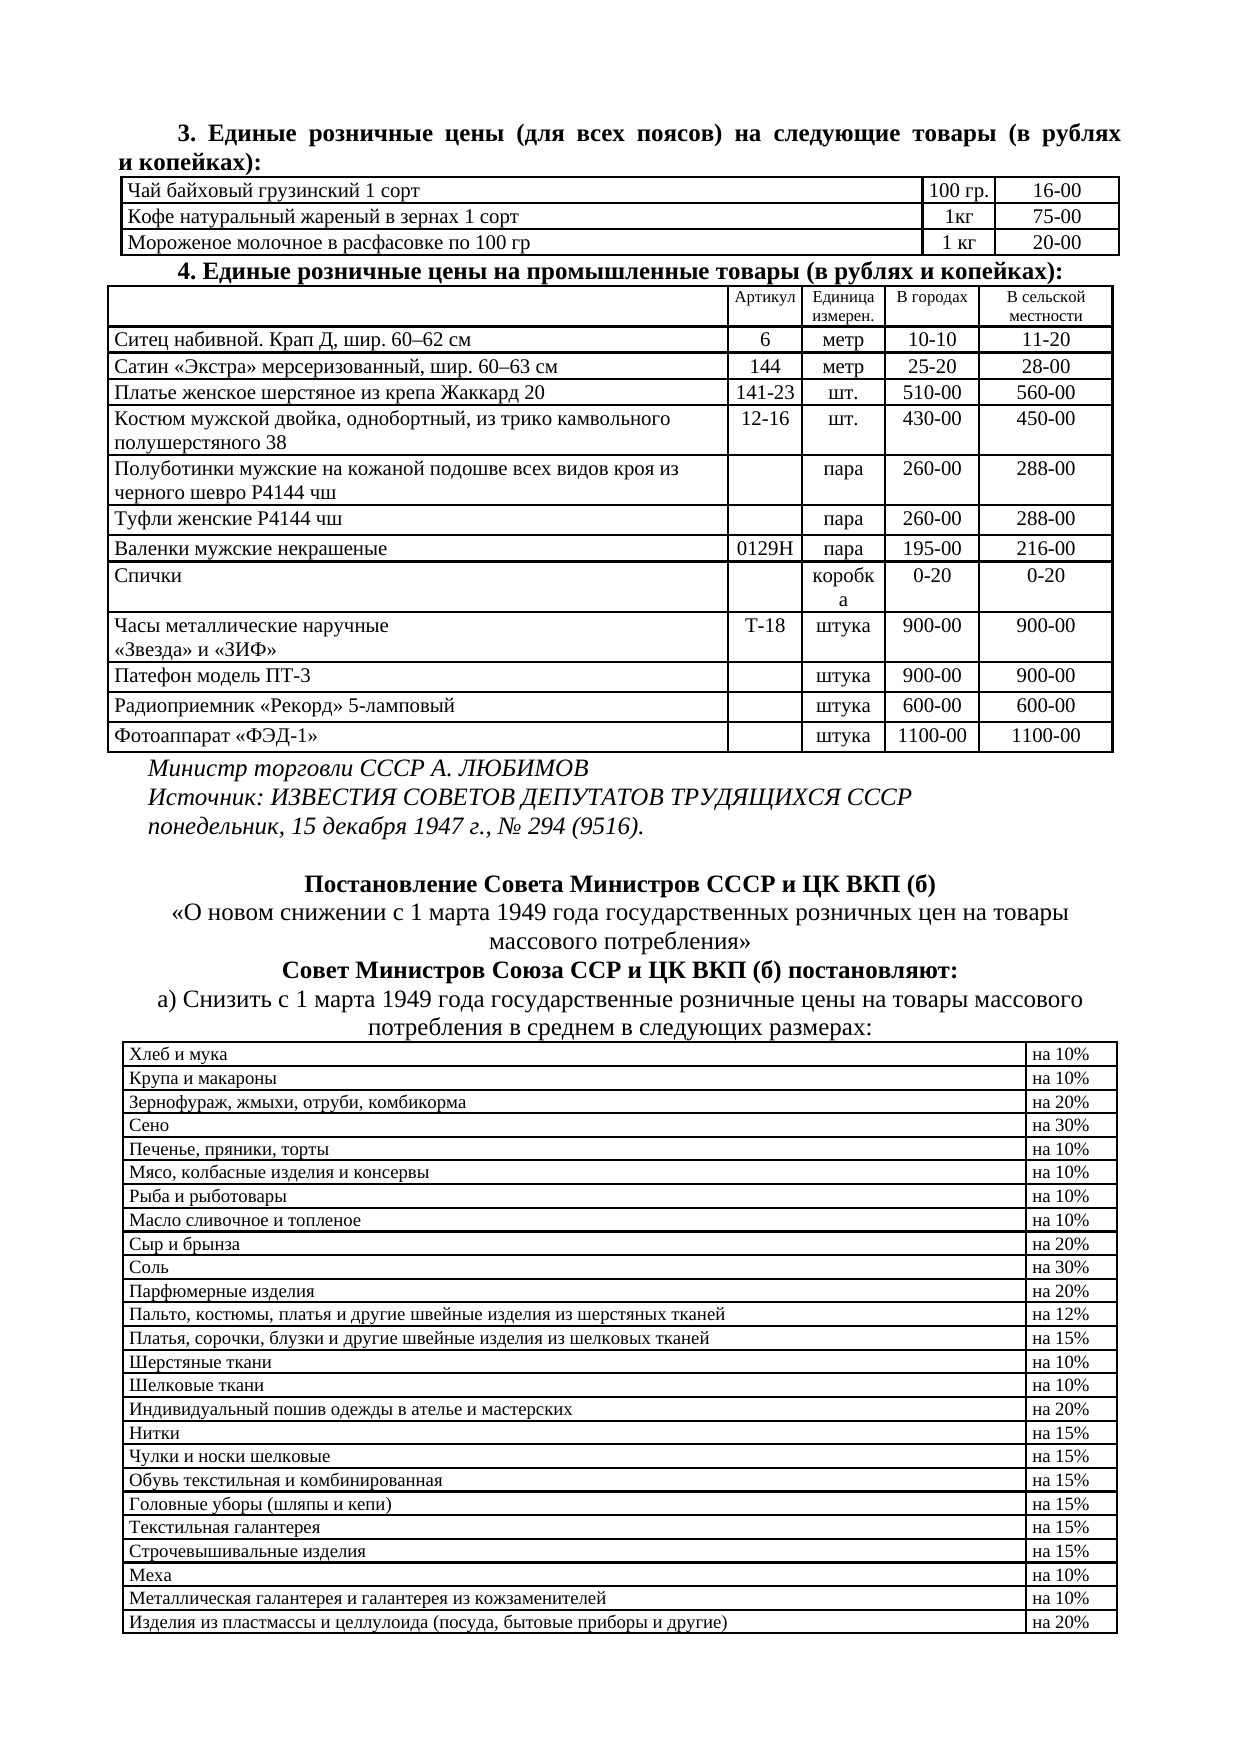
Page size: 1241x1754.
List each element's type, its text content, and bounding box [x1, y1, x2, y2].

table_cell на 20% [1027, 1398, 1116, 1419]
text Министр торговли СССР А. ЛЮБИМОВ [148, 753, 1122, 782]
table_cell на 10% [1027, 1374, 1116, 1396]
table_cell 900-00 [980, 663, 1111, 691]
table_cell Мясо, колбасные изделия и консервы [124, 1161, 1025, 1183]
table_cell 900-00 [886, 613, 978, 661]
table_cell на 15% [1027, 1422, 1116, 1443]
table_cell на 15% [1027, 1327, 1116, 1348]
table_header В сельской местности [980, 287, 1111, 325]
table_cell 141-23 [729, 380, 801, 404]
table_cell Шелковые ткани [124, 1374, 1025, 1396]
table_cell шт. [803, 380, 884, 404]
table_cell на 15% [1027, 1493, 1116, 1514]
table_cell 6 [729, 328, 801, 351]
table_cell Фотоаппарат «ФЭД-1» [109, 723, 727, 751]
table_cell Металлическая галантерея и галантерея из кожзаменителей [124, 1587, 1025, 1609]
table_cell Ситец набивной. Крап Д, шир. 60–62 см [109, 328, 727, 351]
table_cell Валенки мужские некрашеные [109, 536, 727, 560]
table_cell 900-00 [980, 613, 1111, 661]
table_header Хлеб и мука [124, 1043, 1025, 1065]
table_cell Соль [124, 1256, 1025, 1278]
table_cell 0-20 [886, 563, 978, 611]
table_cell на 15% [1027, 1540, 1116, 1561]
table_cell 430-00 [886, 406, 978, 454]
table_cell шт. [803, 406, 884, 454]
table_cell Патефон модель ПТ-3 [109, 663, 727, 691]
table_header Единица измерен. [803, 287, 884, 325]
table_cell 216-00 [980, 536, 1111, 560]
table_cell 900-00 [886, 663, 978, 691]
table_cell 25-20 [886, 354, 978, 378]
text понедельник, 15 декабря 1947 г., № 294 (9516). [118, 811, 1122, 839]
text 4. Единые розничные цены на промышленные товары (в рублях и копейках): [118, 256, 1122, 285]
table_cell коробка [803, 563, 884, 611]
table_cell на 10% [1027, 1067, 1116, 1088]
table_cell Сатин «Экстра» мерсеризованный, шир. 60–63 см [109, 354, 727, 378]
table_cell Сено [124, 1114, 1025, 1136]
table_cell 450-00 [980, 406, 1111, 454]
table_cell Нитки [124, 1422, 1025, 1443]
table_cell Туфли женские Р4144 чш [109, 506, 727, 534]
table_cell 1 кг [924, 230, 994, 254]
table_cell Головные уборы (шляпы и кепи) [124, 1493, 1025, 1514]
table_cell 20-00 [996, 230, 1118, 254]
table_cell 1100-00 [886, 723, 978, 751]
table_cell Шерстяные ткани [124, 1351, 1025, 1372]
table_header В городах [886, 287, 978, 325]
table_cell Крупа и макароны [124, 1067, 1025, 1088]
table_cell 288-00 [980, 506, 1111, 534]
table_cell Рыба и рыботовары [124, 1185, 1025, 1207]
table_cell на 15% [1027, 1469, 1116, 1490]
table_cell Меха [124, 1564, 1025, 1585]
text Постановление Совета Министров СССР и ЦК ВКП (б) [118, 869, 1122, 897]
text Источник: ИЗВЕСТИЯ СОВЕТОВ ДЕПУТАТОВ ТРУДЯЩИХСЯ СССР [148, 782, 1122, 811]
table_cell на 30% [1027, 1114, 1116, 1136]
table_cell [729, 693, 801, 721]
table_cell 10-10 [886, 328, 978, 351]
table_cell метр [803, 328, 884, 351]
table_cell Строчевышивальные изделия [124, 1540, 1025, 1561]
table_cell 1кг [924, 204, 994, 228]
table_header 16-00 [996, 178, 1118, 202]
table_cell Радиоприемник «Рекорд» 5-ламповый [109, 693, 727, 721]
table_cell Сыр и брынза [124, 1233, 1025, 1254]
table_cell 11-20 [980, 328, 1111, 351]
table_cell 510-00 [886, 380, 978, 404]
table_header на 10% [1027, 1043, 1116, 1065]
table_cell Кофе натуральный жареный в зернах 1 сорт [123, 204, 921, 228]
table_cell Текстильная галантерея [124, 1516, 1025, 1538]
table_cell Платья, сорочки, блузки и другие швейные изделия из шелковых тканей [124, 1327, 1025, 1348]
text а) Снизить с 1 марта 1949 года государственные розничные цены на товары массового потребления в среднем в следующих размерах: [118, 984, 1122, 1041]
table_cell метр [803, 354, 884, 378]
table_cell 1100-00 [980, 723, 1111, 751]
table_cell 75-00 [996, 204, 1118, 228]
table_cell на 20% [1027, 1233, 1116, 1254]
table_cell 560-00 [980, 380, 1111, 404]
table_cell Мороженое молочное в расфасовке по 100 гр [123, 230, 921, 254]
table_cell пара [803, 456, 884, 504]
table_cell [729, 563, 801, 611]
table_cell Чулки и носки шелковые [124, 1445, 1025, 1467]
table_cell на 10% [1027, 1351, 1116, 1372]
table_header [109, 287, 727, 325]
table_cell на 30% [1027, 1256, 1116, 1278]
table_header Артикул [729, 287, 801, 325]
table_cell 195-00 [886, 536, 978, 560]
table_cell 600-00 [886, 693, 978, 721]
table_cell [729, 723, 801, 751]
table_cell пара [803, 506, 884, 534]
table_cell на 20% [1027, 1280, 1116, 1301]
table_header 100 гр. [924, 178, 994, 202]
table_cell [729, 663, 801, 691]
table_cell на 10% [1027, 1138, 1116, 1159]
table_cell Печенье, пряники, торты [124, 1138, 1025, 1159]
table_cell на 10% [1027, 1185, 1116, 1207]
table_cell Полуботинки мужские на кожаной подошве всех видов кроя из черного шевро Р4144 чш [109, 456, 727, 504]
table_cell Масло сливочное и топленое [124, 1209, 1025, 1230]
table_cell 0129Н [729, 536, 801, 560]
text «О новом снижении с 1 марта 1949 года государственных розничных цен на товары массового потребления» [118, 897, 1122, 955]
table_cell пара [803, 536, 884, 560]
table_cell 28-00 [980, 354, 1111, 378]
table_cell [729, 506, 801, 534]
table_cell на 10% [1027, 1161, 1116, 1183]
table_cell на 10% [1027, 1564, 1116, 1585]
table_cell 144 [729, 354, 801, 378]
table_cell на 20% [1027, 1091, 1116, 1112]
table_cell Обувь текстильная и комбинированная [124, 1469, 1025, 1490]
text Совет Министров Союза ССР и ЦК ВКП (б) постановляют: [118, 955, 1122, 984]
table_cell Спички [109, 563, 727, 611]
table_cell [729, 456, 801, 504]
table_cell Т-18 [729, 613, 801, 661]
table_cell 0-20 [980, 563, 1111, 611]
table_cell на 20% [1027, 1611, 1116, 1632]
table_cell штука [803, 613, 884, 661]
table_cell на 15% [1027, 1445, 1116, 1467]
table_cell штука [803, 693, 884, 721]
table_cell Часы металлические наручные «Звезда» и «ЗИФ» [109, 613, 727, 661]
table_cell штука [803, 663, 884, 691]
table_cell на 10% [1027, 1587, 1116, 1609]
table_cell 600-00 [980, 693, 1111, 721]
table_cell на 12% [1027, 1303, 1116, 1325]
table_header Чай байховый грузинский 1 сорт [123, 178, 921, 202]
table_cell Индивидуальный пошив одежды в ателье и мастерских [124, 1398, 1025, 1419]
table_cell 260-00 [886, 456, 978, 504]
table_cell Пальто, костюмы, платья и другие швейные изделия из шерстяных тканей [124, 1303, 1025, 1325]
text 3. Единые розничные цены (для всех поясов) на следующие товары (в рублях и копейках): [118, 118, 1122, 176]
table_cell Зернофураж, жмыхи, отруби, комбикорма [124, 1091, 1025, 1112]
table_cell Изделия из пластмассы и целлулоида (посуда, бытовые приборы и другие) [124, 1611, 1025, 1632]
table_cell на 15% [1027, 1516, 1116, 1538]
table_cell Платье женское шерстяное из крепа Жаккард 20 [109, 380, 727, 404]
table_cell на 10% [1027, 1209, 1116, 1230]
table_cell Парфюмерные изделия [124, 1280, 1025, 1301]
table_cell Костюм мужской двойка, однобортный, из трико камвольного полушерстяного 38 [109, 406, 727, 454]
table_cell штука [803, 723, 884, 751]
table_cell 288-00 [980, 456, 1111, 504]
table_cell 260-00 [886, 506, 978, 534]
table_cell 12-16 [729, 406, 801, 454]
